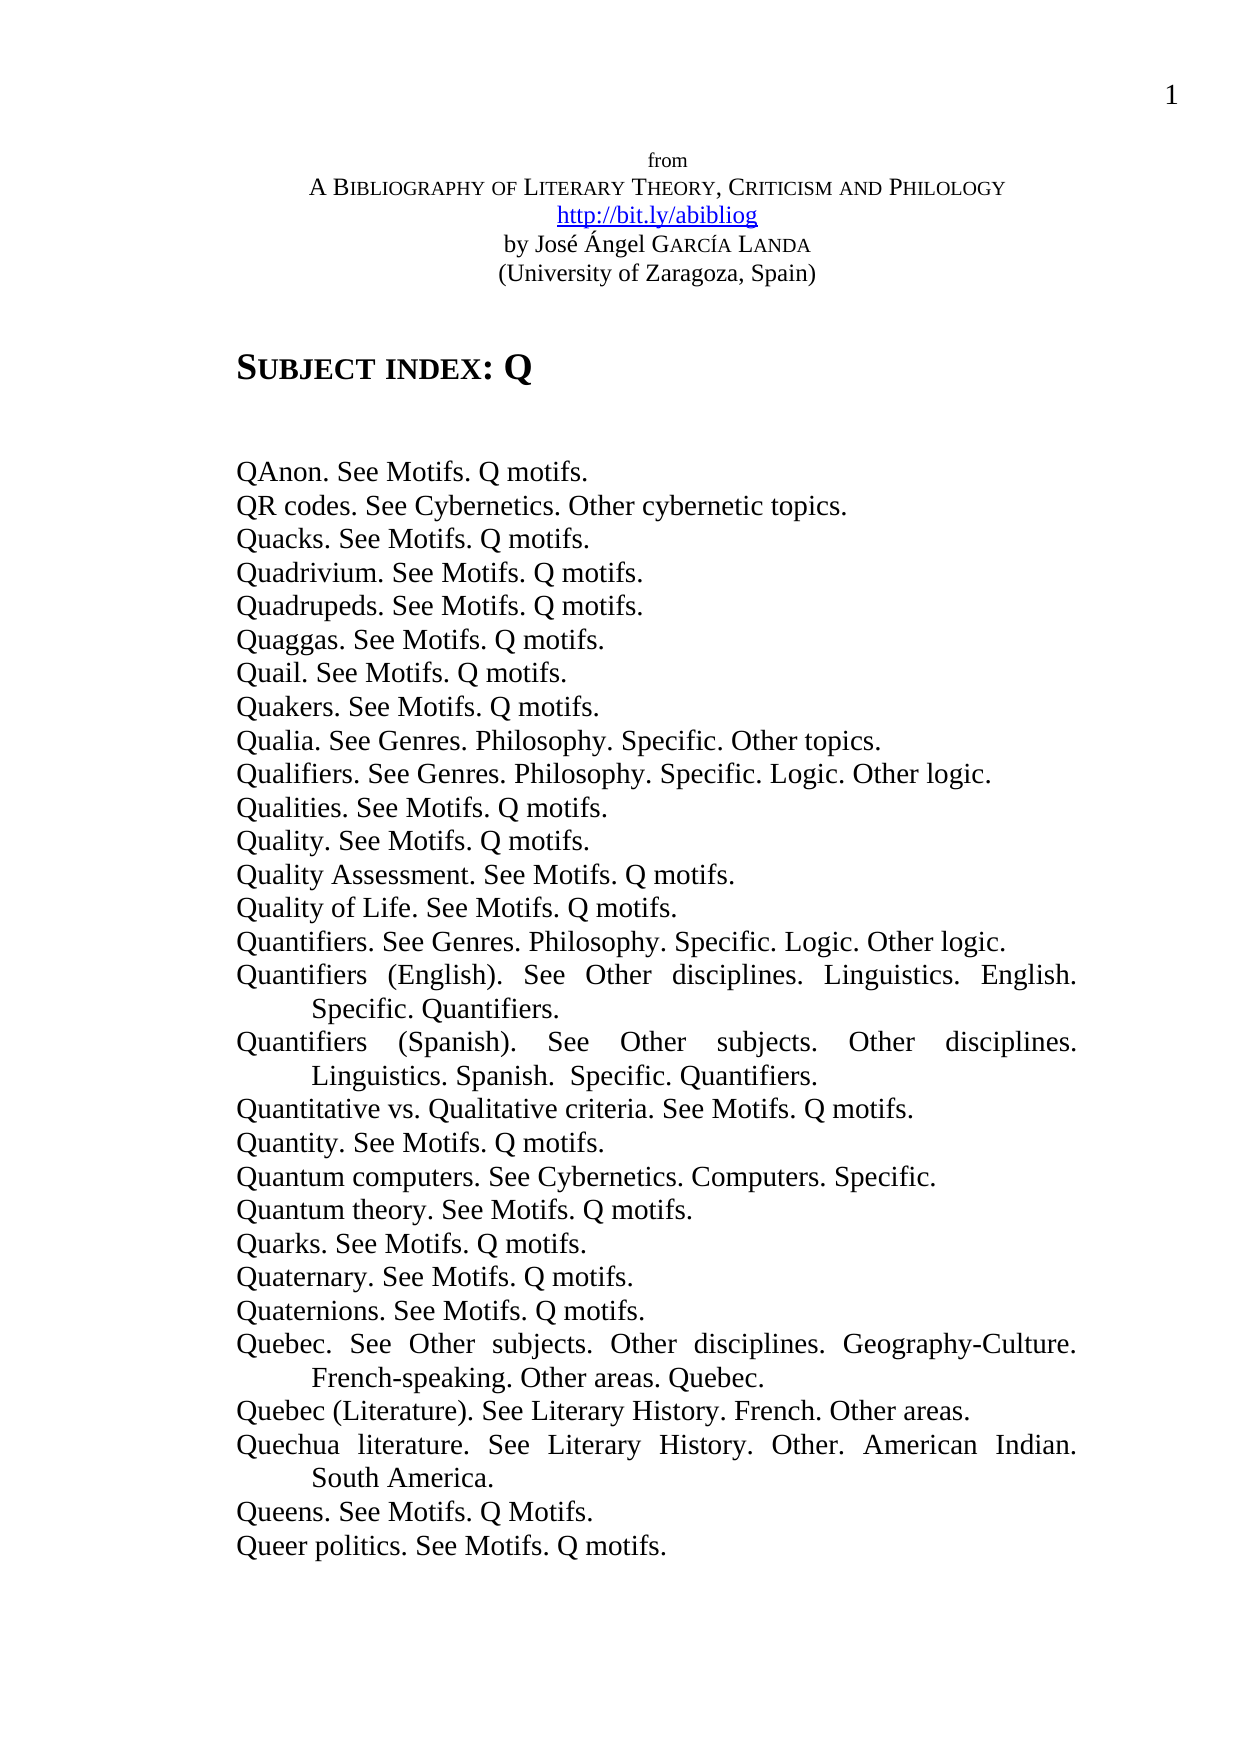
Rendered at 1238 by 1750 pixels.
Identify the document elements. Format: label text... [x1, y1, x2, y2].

text Quality of Life. See Motifs. Q motifs. [236, 890, 1078, 924]
text Quantifiers (English). See Other disciplines. Linguistics. English. Specific. Quantifiers. [236, 957, 1078, 1024]
text Queens. See Motifs. Q Motifs. [236, 1494, 1078, 1528]
text Qualia. See Genres. Philosophy. Specific. Other topics. [236, 723, 1078, 756]
text http://bit.ly/abibliog [236, 200, 1078, 229]
text QAnon. See Motifs. Q motifs. [236, 454, 1078, 488]
text Quebec (Literature). See Literary History. French. Other areas. [236, 1393, 1078, 1427]
text Quaternary. See Motifs. Q motifs. [236, 1259, 1078, 1293]
text Quechua literature. See Literary History. Other. American Indian. South America. [236, 1427, 1078, 1494]
text Quaternions. See Motifs. Q motifs. [236, 1293, 1078, 1326]
text (University of Zaragoza, Spain) [236, 258, 1078, 287]
text Quail. See Motifs. Q motifs. [236, 656, 1078, 689]
text Quantifiers. See Genres. Philosophy. Specific. Logic. Other logic. [236, 924, 1078, 957]
text QR codes. See Cybernetics. Other cybernetic topics. [236, 488, 1078, 521]
text Quadrivium. See Motifs. Q motifs. [236, 555, 1078, 588]
text Quantum computers. See Cybernetics. Computers. Specific. [236, 1159, 1078, 1192]
text A Bibliography of Literary Theory, Criticism and Philology [236, 172, 1078, 200]
text Subject index: Q [236, 344, 1078, 387]
text Quebec. See Other subjects. Other disciplines. Geography-Culture. French-speaking. Other areas. Quebec. [236, 1326, 1078, 1393]
text Quakers. See Motifs. Q motifs. [236, 689, 1078, 723]
text Quantity. See Motifs. Q motifs. [236, 1125, 1078, 1159]
text Quality Assessment. See Motifs. Q motifs. [236, 857, 1078, 890]
text Queer politics. See Motifs. Q motifs. [236, 1528, 1078, 1561]
text Quality. See Motifs. Q motifs. [236, 823, 1078, 857]
text Quacks. See Motifs. Q motifs. [236, 521, 1078, 555]
text Quaggas. See Motifs. Q motifs. [236, 622, 1078, 656]
text Qualifiers. See Genres. Philosophy. Specific. Logic. Other logic. [236, 756, 1078, 790]
text Quantum theory. See Motifs. Q motifs. [236, 1192, 1078, 1226]
text Quadrupeds. See Motifs. Q motifs. [236, 588, 1078, 622]
text Quarks. See Motifs. Q motifs. [236, 1226, 1078, 1259]
text Quantifiers (Spanish). See Other subjects. Other disciplines. Linguistics. Spanish. Specific. Quantifiers. [236, 1024, 1078, 1092]
text from [236, 148, 1078, 172]
text Qualities. See Motifs. Q motifs. [236, 790, 1078, 823]
text by José Ángel García Landa [236, 229, 1078, 258]
text Quantitative vs. Qualitative criteria. See Motifs. Q motifs. [236, 1092, 1078, 1125]
